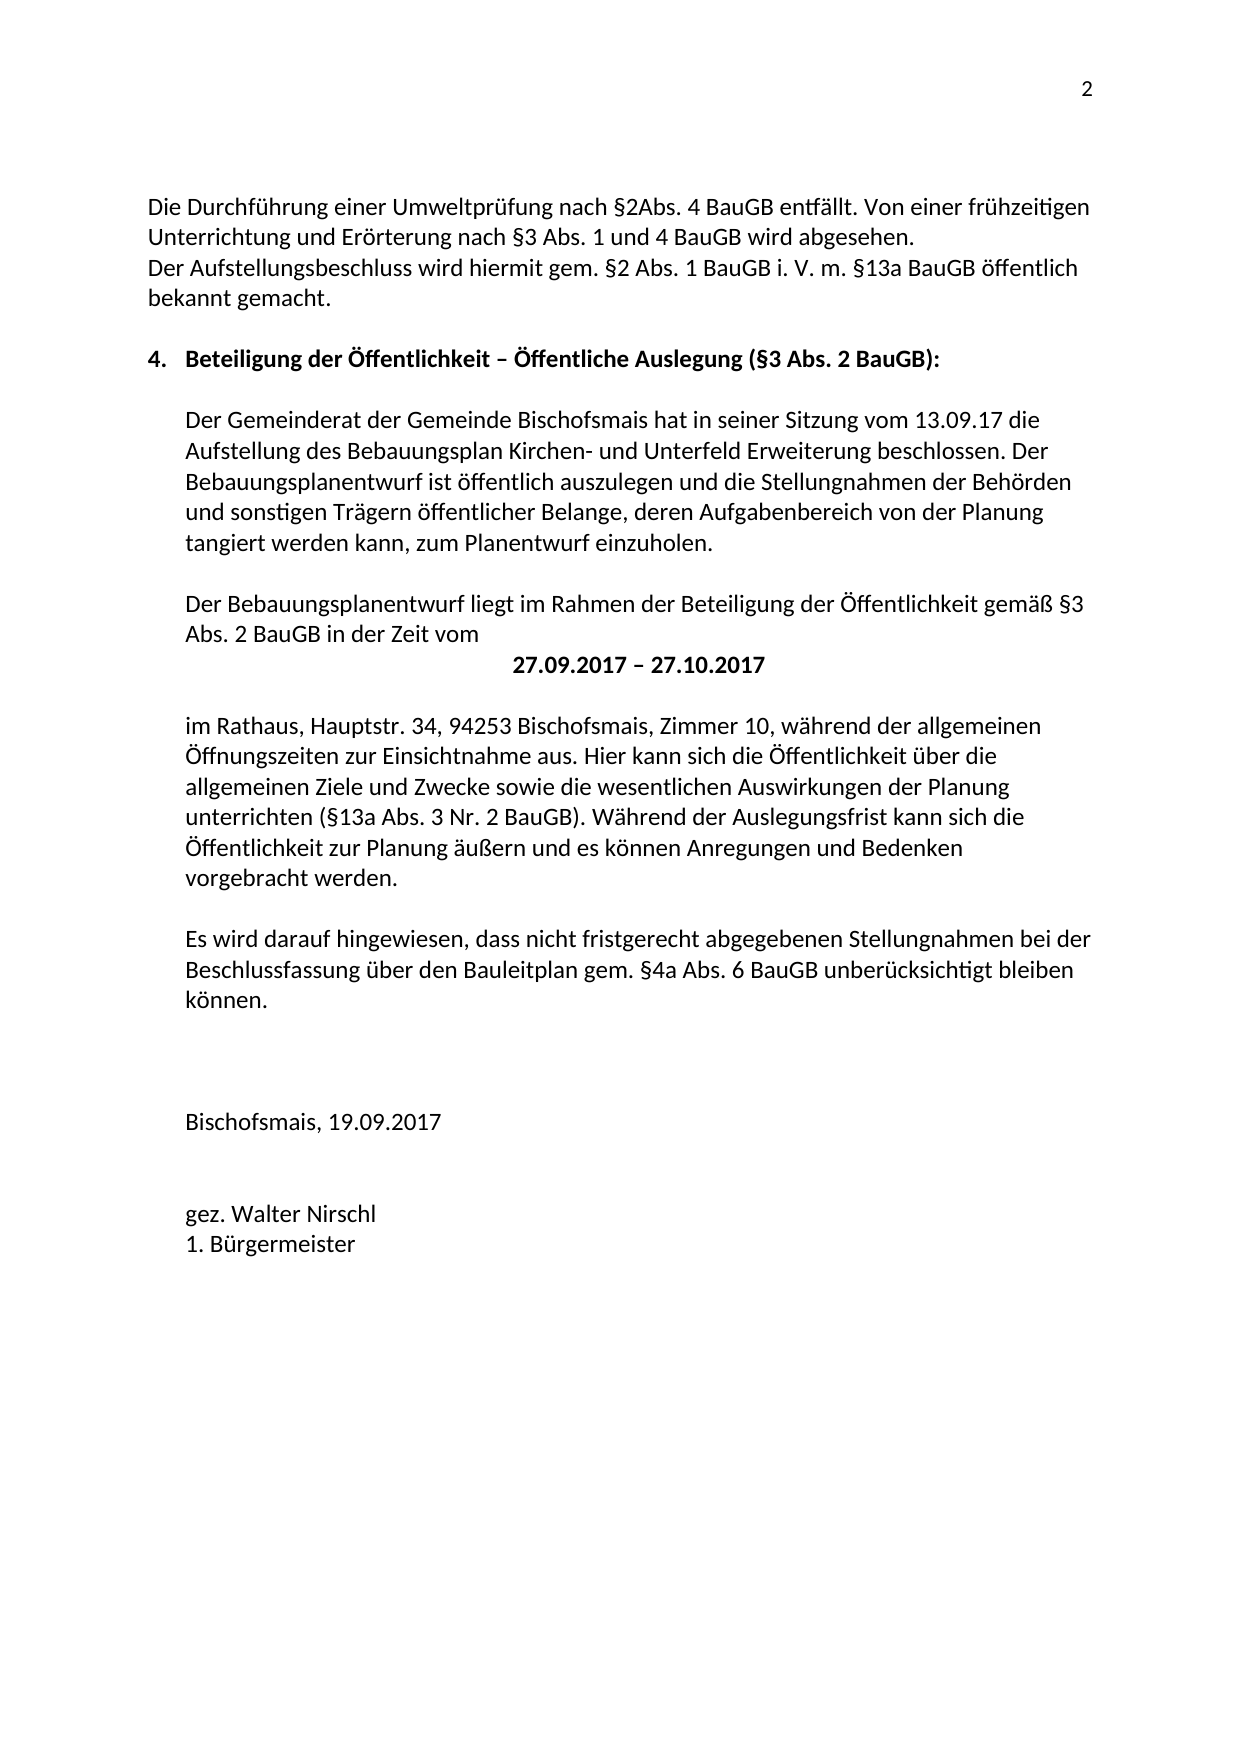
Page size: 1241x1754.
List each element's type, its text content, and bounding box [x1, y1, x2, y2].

list 27.09.2017 – 27.10.2017 [185, 649, 1092, 679]
text Die Durchführung einer Umweltprüfung nach §2Abs. 4 BauGB entfällt. Von einer frühzeitigen Unterrichtung und Erörterung nach §3 Abs. 1 und 4 BauGB wird abgesehen. [148, 191, 1092, 252]
text Der Aufstellungsbeschluss wird hiermit gem. §2 Abs. 1 BauGB i. V. m. §13a BauGB öffentlich bekannt gemacht. [148, 252, 1092, 313]
list 1. Bürgermeister [185, 1229, 1092, 1259]
list Es wird darauf hingewiesen, dass nicht fristgerecht abgegebenen Stellungnahmen bei der Beschlussfassung über den Bauleitplan gem. §4a Abs. 6 BauGB unberücksichtigt bleiben können. [185, 923, 1092, 1015]
list Der Gemeinderat der Gemeinde Bischofsmais hat in seiner Sitzung vom 13.09.17 die Aufstellung des Bebauungsplan Kirchen- und Unterfeld Erweiterung beschlossen. Der Bebauungsplanentwurf ist öffentlich auszulegen und die Stellungnahmen der Behörden und sonstigen Trägern öffentlicher Belange, deren Aufgabenbereich von der Planung tangiert werden kann, zum Planentwurf einzuholen. [185, 404, 1092, 557]
list im Rathaus, Hauptstr. 34, 94253 Bischofsmais, Zimmer 10, während der allgemeinen Öffnungszeiten zur Einsichtnahme aus. Hier kann sich die Öffentlichkeit über die allgemeinen Ziele und Zwecke sowie die wesentlichen Auswirkungen der Planung unterrichten (§13a Abs. 3 Nr. 2 BauGB). Während der Auslegungsfrist kann sich die Öffentlichkeit zur Planung äußern und es können Anregungen und Bedenken vorgebracht werden. [185, 710, 1092, 893]
list Der Bebauungsplanentwurf liegt im Rahmen der Beteiligung der Öffentlichkeit gemäß §3 Abs. 2 BauGB in der Zeit vom [185, 588, 1092, 649]
list Bischofsmais, 19.09.2017 [185, 1107, 1092, 1137]
list gez. Walter Nirschl [185, 1198, 1092, 1229]
list Beteiligung der Öffentlichkeit – Öffentliche Auslegung (§3 Abs. 2 BauGB): [148, 343, 1092, 374]
